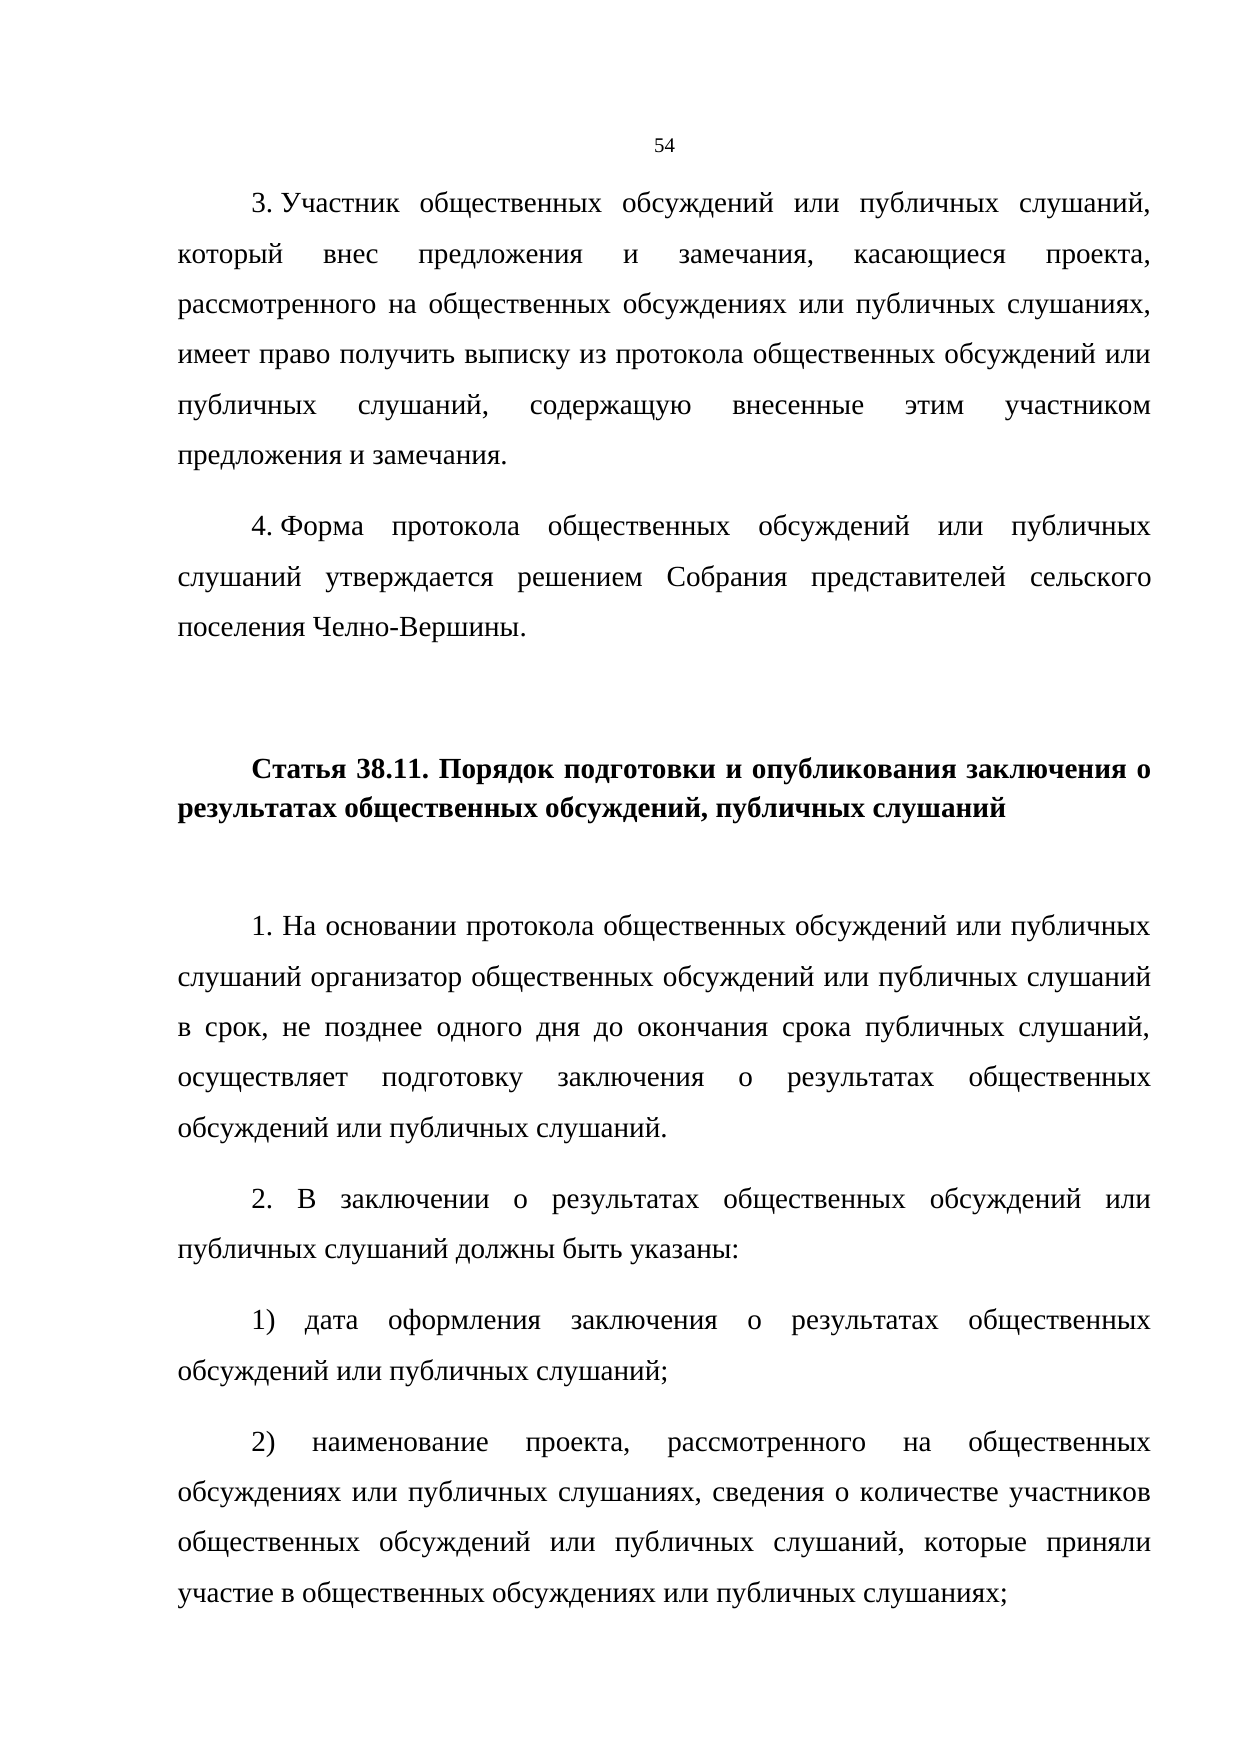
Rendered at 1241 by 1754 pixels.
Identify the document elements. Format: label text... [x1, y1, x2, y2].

text 3. Участник общественных обсуждений или публичных слушаний, который внес предложения и замечания, касающиеся проекта, рассмотренного на общественных обсуждениях или публичных слушаниях, имеет право получить выписку из протокола общественных обсуждений или публичных слушаний, содержащую внесенные этим участником предложения и замечания. [177, 186, 1152, 471]
text Статья 38.11. Порядок подготовки и опубликования заключения о результатах общественных обсуждений, публичных слушаний [177, 751, 1152, 823]
text 2) наименование проекта, рассмотренного на общественных обсуждениях или публичных слушаниях, сведения о количестве участников общественных обсуждений или публичных слушаний, которые приняли участие в общественных обсуждениях или публичных слушаниях; [177, 1424, 1152, 1608]
text 2. В заключении о результатах общественных обсуждений или публичных слушаний должны быть указаны: [177, 1181, 1152, 1265]
text 4. Форма протокола общественных обсуждений или публичных слушаний утверждается решением Собрания представителей сельского поселения Челно-Вершины. [177, 508, 1152, 642]
text 1. На основании протокола общественных обсуждений или публичных слушаний организатор общественных обсуждений или публичных слушаний в срок, не позднее одного дня до окончания срока публичных слушаний, осуществляет подготовку заключения о результатах общественных обсуждений или публичных слушаний. [177, 908, 1152, 1143]
text 1) дата оформления заключения о результатах общественных обсуждений или публичных слушаний; [177, 1302, 1152, 1386]
